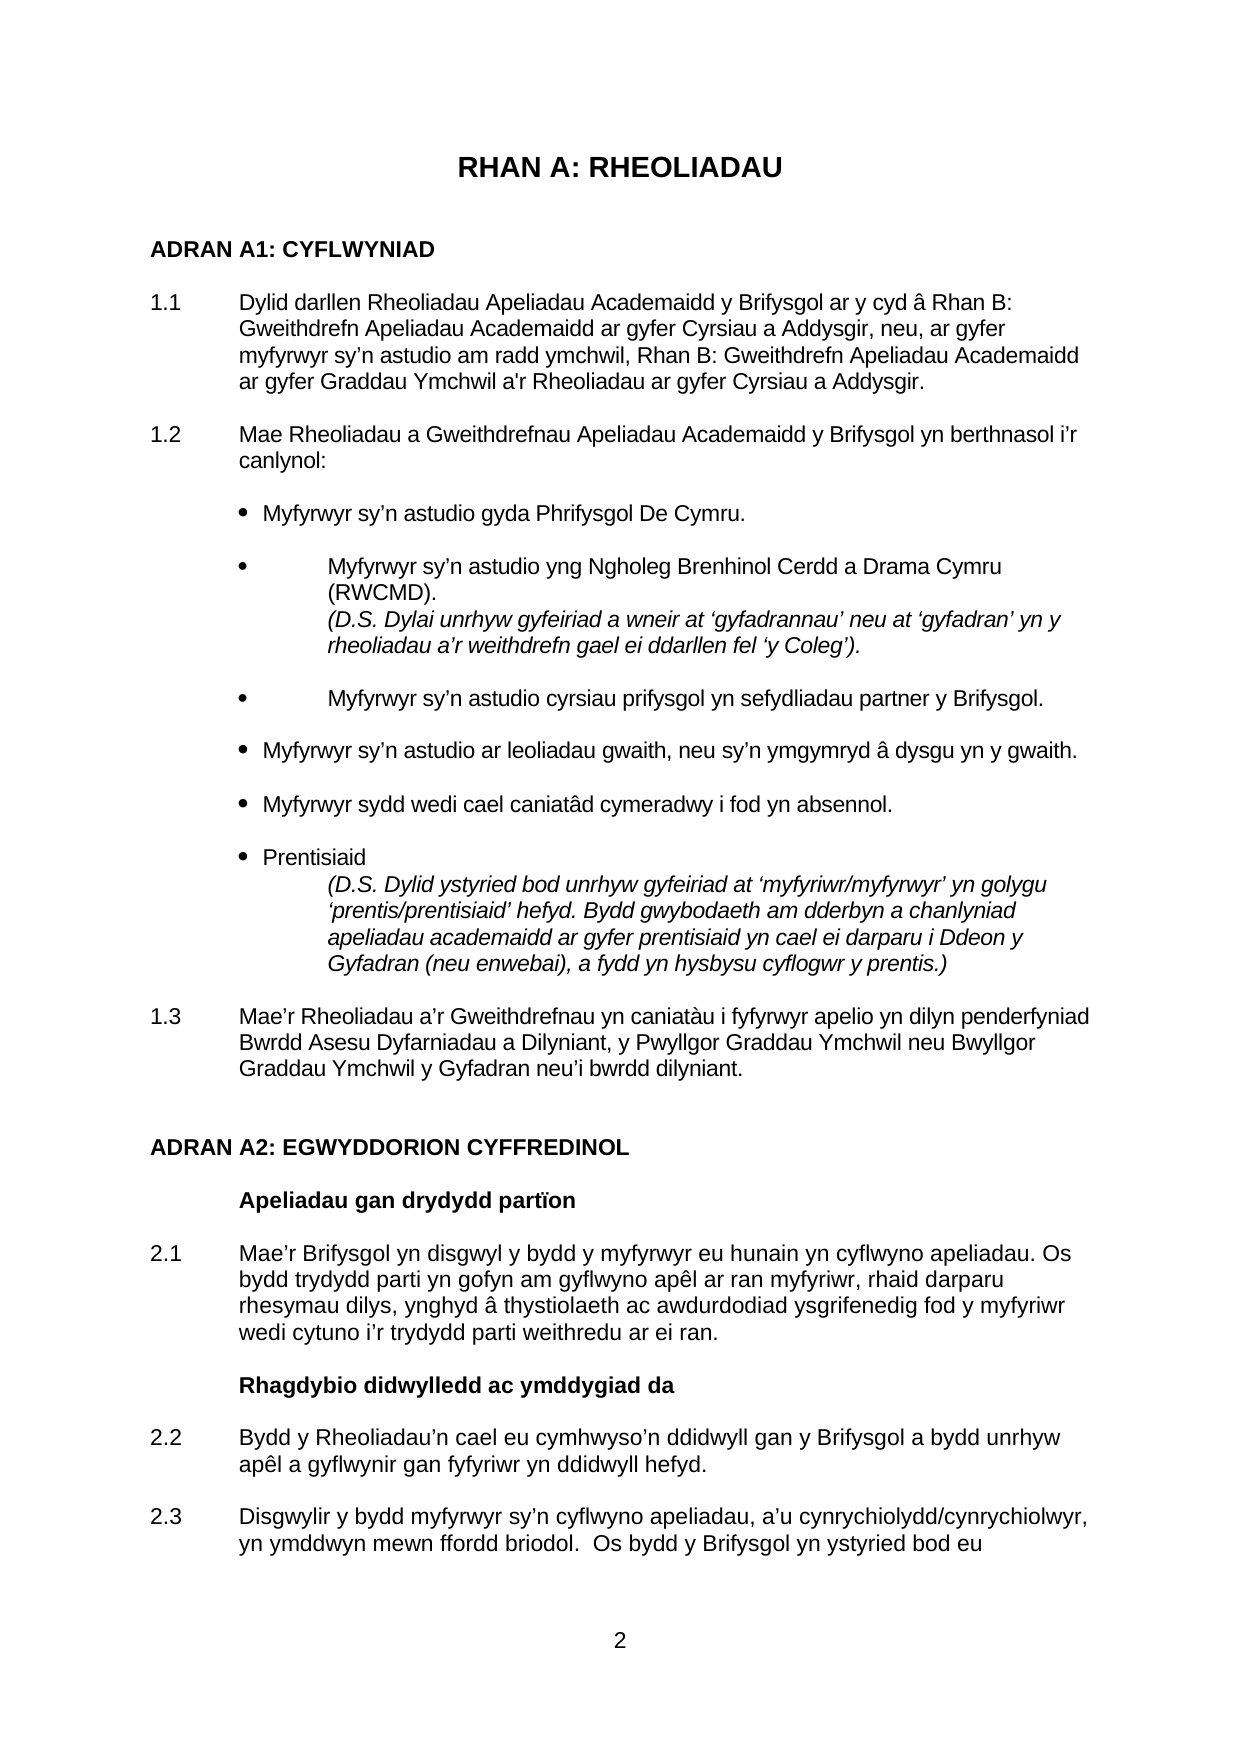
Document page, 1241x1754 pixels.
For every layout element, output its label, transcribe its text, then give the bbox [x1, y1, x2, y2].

text Apeliadau gan drydydd partïon [239, 1187, 1090, 1213]
list Myfyrwyr sy’n astudio gyda Phrifysgol De Cymru. [239, 500, 1090, 527]
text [150, 1503, 1090, 1556]
text Rhagdybio didwylledd ac ymddygiad da [239, 1372, 1090, 1398]
list Myfyrwyr sydd wedi cael caniatâd cymeradwy i fod yn absennol. [239, 791, 1090, 818]
text 2.2 Bydd y Rheoliadau’n cael eu cymhwyso’n ddidwyll gan y Brifysgol a bydd unrhyw apêl a gyflwynir gan fyfyriwr yn ddidwyll hefyd. [150, 1424, 1090, 1477]
text 1.2 Mae Rheoliadau a Gweithdrefnau Apeliadau Academaidd y Brifysgol yn berthnasol i’r canlynol: [150, 421, 1090, 473]
text 2.1 Mae’r Brifysgol yn disgwyl y bydd y myfyrwyr eu hunain yn cyflwyno apeliadau. Os bydd trydydd parti yn gofyn am gyflwyno apêl ar ran myfyriwr, rhaid darparu rhesymau dilys, ynghyd â thystiolaeth ac awdurdodiad ysgrifenedig fod y myfyriwr wedi cytuno i’r trydydd parti weithredu ar ei ran. [150, 1240, 1090, 1345]
text 1.1 Dylid darllen Rheoliadau Apeliadau Academaidd y Brifysgol ar y cyd â Rhan B: Gweithdrefn Apeliadau Academaidd ar gyfer Cyrsiau a Addysgir, neu, ar gyfer myfyrwyr sy’n astudio am radd ymchwil, Rhan B: Gweithdrefn Apeliadau Academaidd ar gyfer Graddau Ymchwil a'r Rheoliadau ar gyfer Cyrsiau a Addysgir. [150, 289, 1090, 394]
subtitle RHAN A: RHEOLIADAU [150, 150, 1090, 183]
subtitle ADRAN A2: EGWYDDORION CYFFREDINOL [150, 1134, 1090, 1161]
list Myfyrwyr sy’n astudio cyrsiau prifysgol yn sefydliadau partner y Brifysgol. [239, 685, 1090, 711]
text 1.3 Mae’r Rheoliadau a’r Gweithdrefnau yn caniatàu i fyfyrwyr apelio yn dilyn penderfyniad Bwrdd Asesu Dyfarniadau a Dilyniant, y Pwyllgor Graddau Ymchwil neu Bwyllgor Graddau Ymchwil y Gyfadran neu’i bwrdd dilyniant. [150, 1003, 1090, 1082]
list Myfyrwyr sy’n astudio ar leoliadau gwaith, neu sy’n ymgymryd â dysgu yn y gwaith. [239, 737, 1090, 764]
text (D.S. Dylai unrhyw gyfeiriad a wneir at ‘gyfadrannau’ neu at ‘gyfadran’ yn y rheoliadau a’r weithdrefn gael ei ddarllen fel ‘y Coleg’). [239, 606, 1090, 658]
text (D.S. Dylid ystyried bod unrhyw gyfeiriad at ‘myfyriwr/myfyrwyr’ yn golygu ‘prentis/prentisiaid’ hefyd. Bydd gwybodaeth am dderbyn a chanlyniad apeliadau academaidd ar gyfer prentisiaid yn cael ei darparu i Ddeon y Gyfadran (neu enwebai), a fydd yn hysbysu cyflogwr y prentis.) [327, 871, 1090, 976]
list Myfyrwyr sy’n astudio yng Ngholeg Brenhinol Cerdd a Drama Cymru (RWCMD). [239, 553, 1090, 606]
list Prentisiaid [239, 844, 1090, 871]
subtitle ADRAN A1: CYFLWYNIAD [150, 236, 1090, 263]
